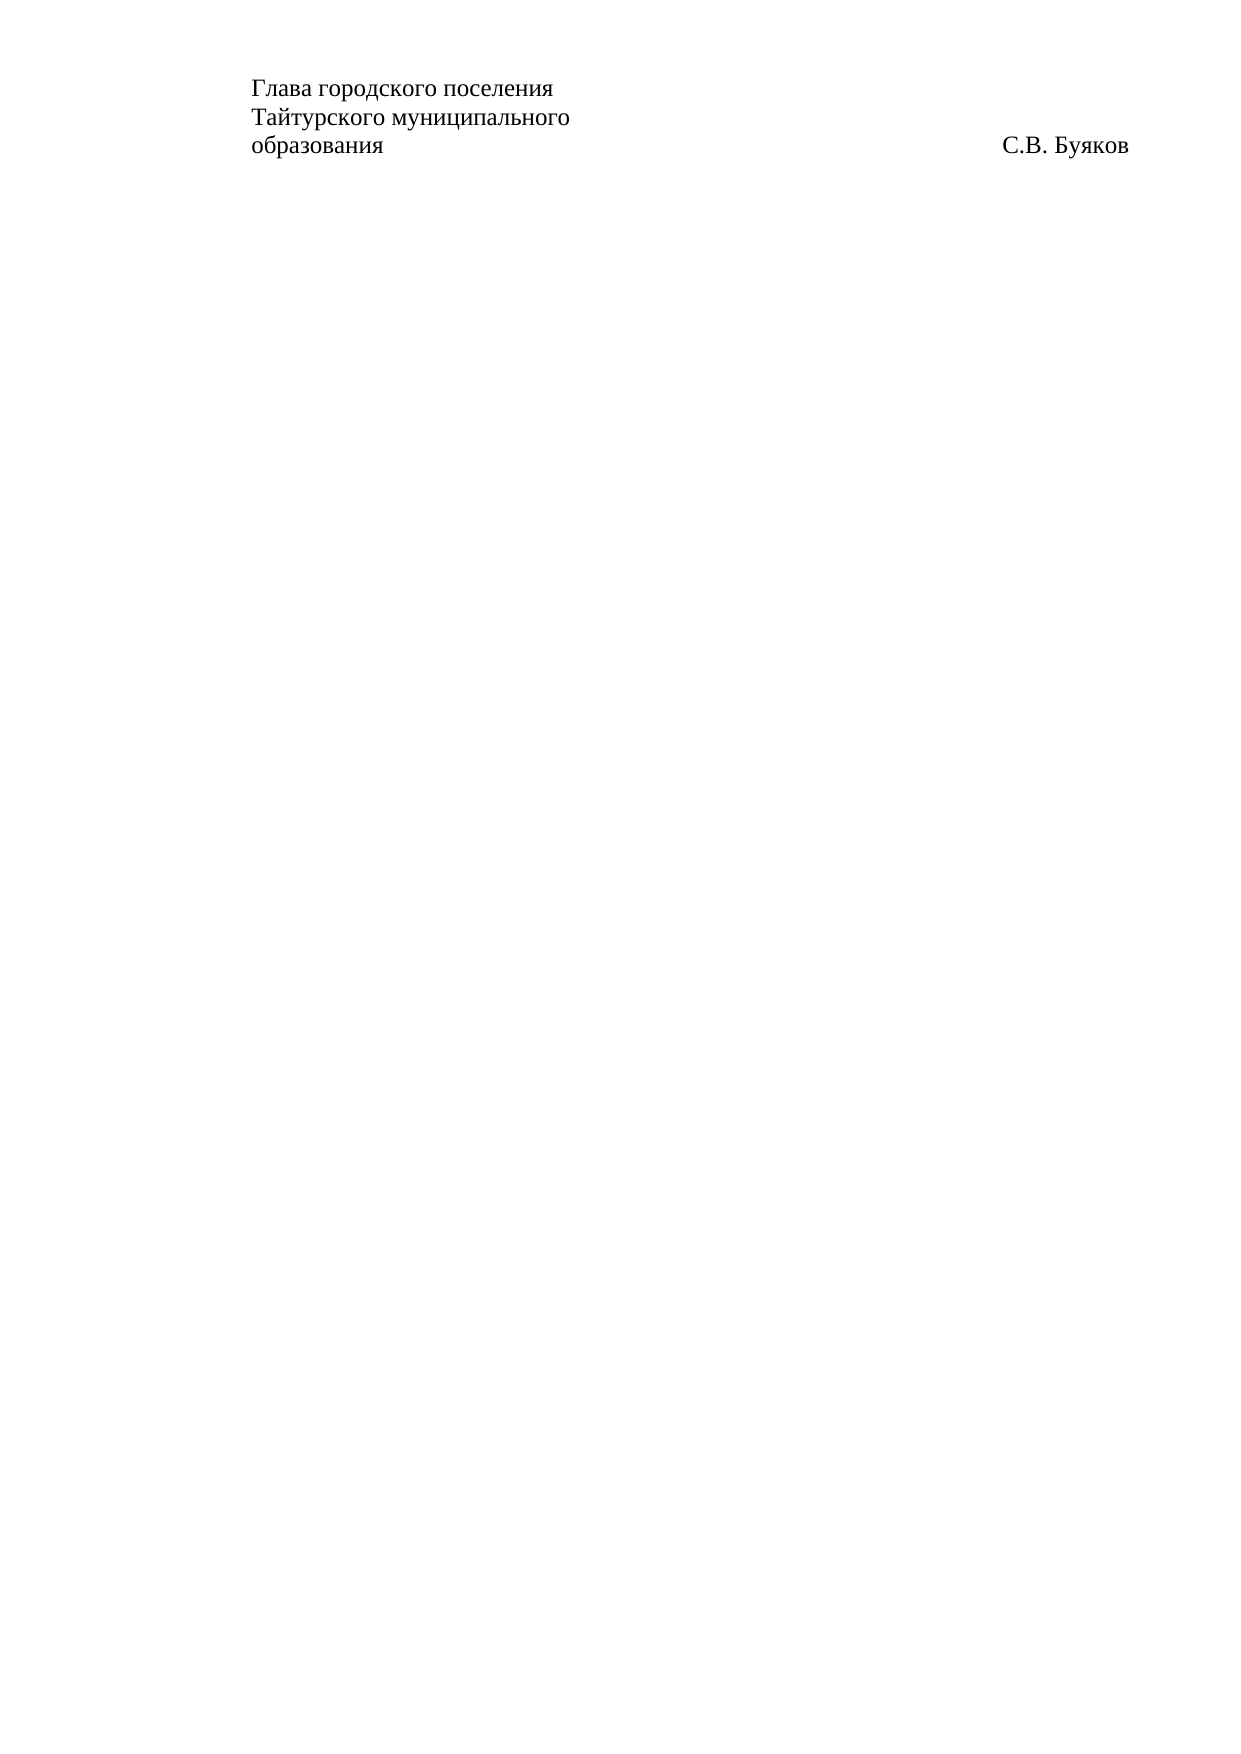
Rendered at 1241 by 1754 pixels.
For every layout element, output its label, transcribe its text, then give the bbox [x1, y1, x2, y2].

text Тайтурского муниципального [177, 102, 1152, 131]
text образования С.В. Буяков [177, 131, 1152, 159]
text Глава городского поселения [177, 73, 1152, 102]
